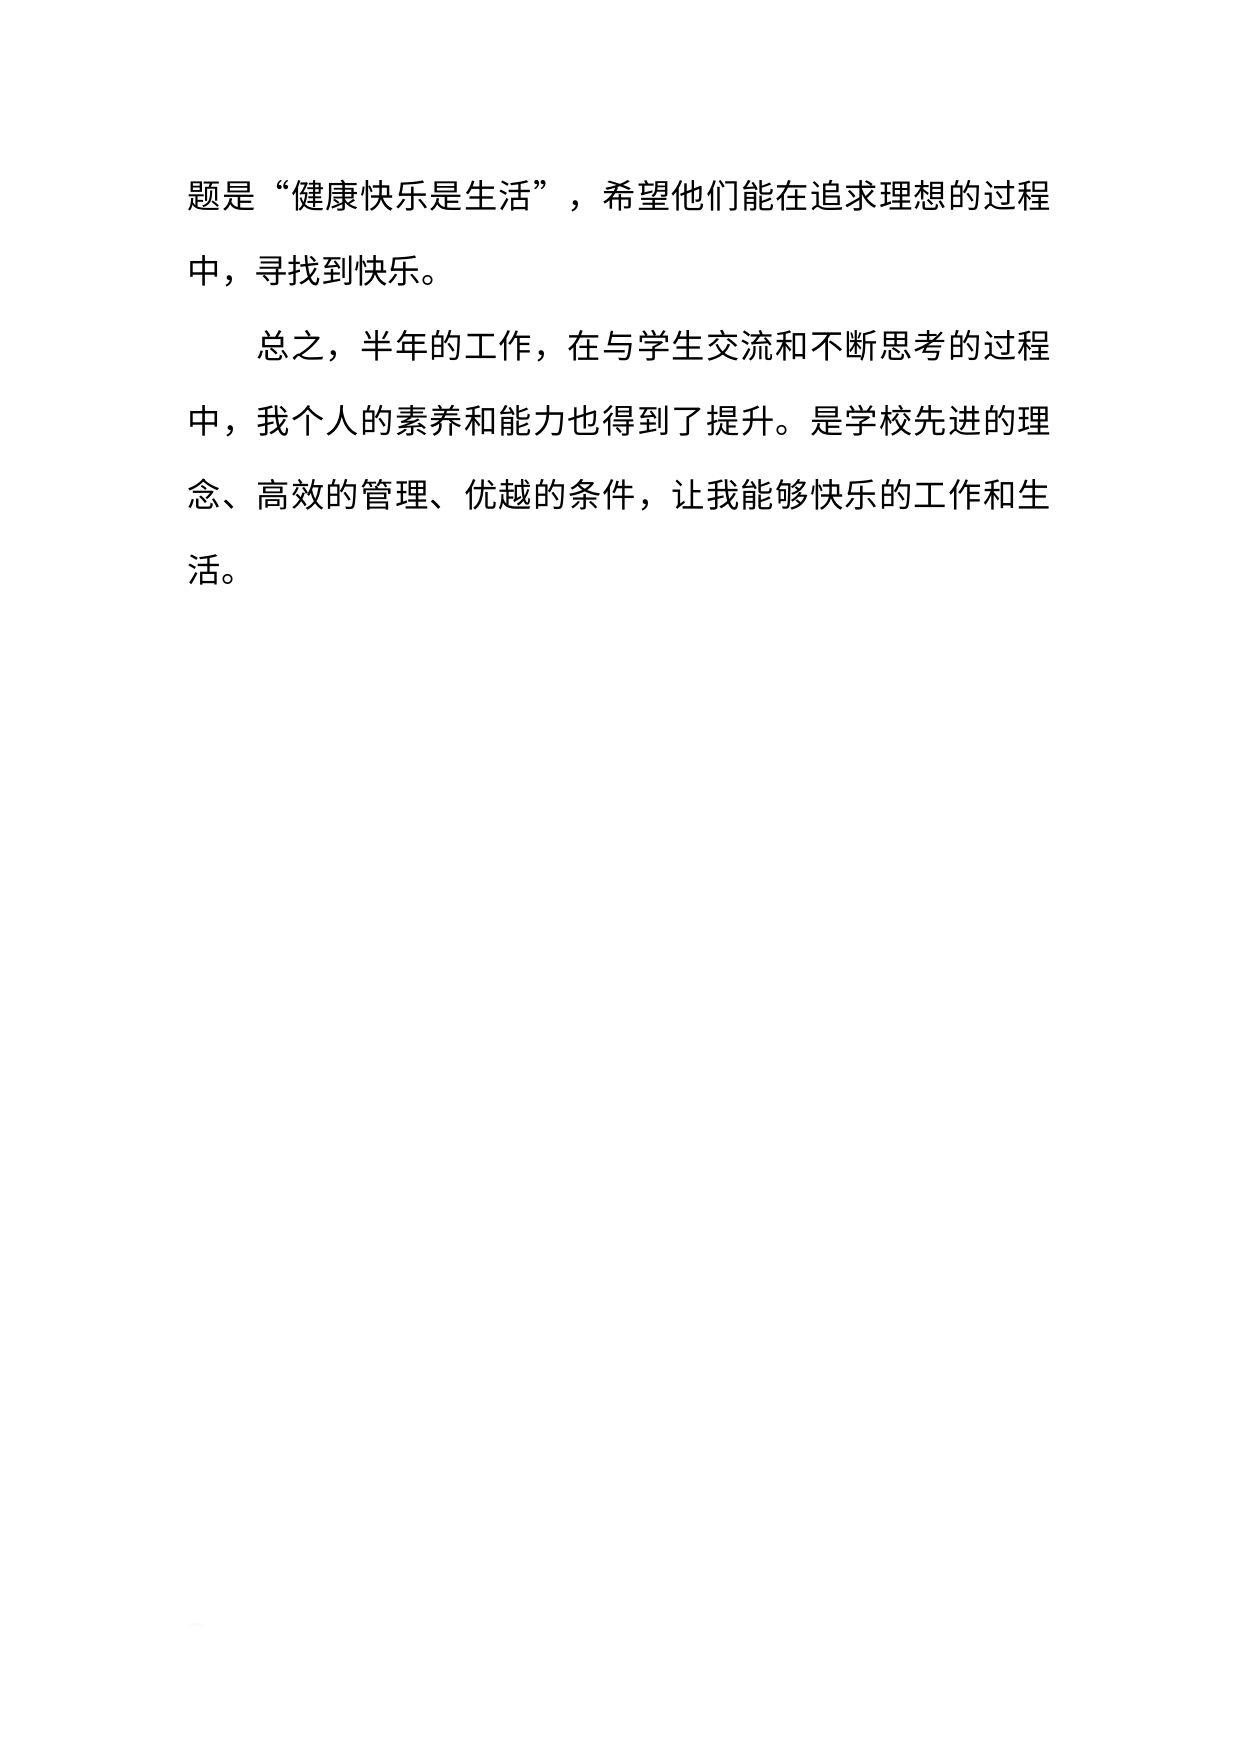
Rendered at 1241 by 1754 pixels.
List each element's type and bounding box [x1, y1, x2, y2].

text [187, 162, 1053, 600]
